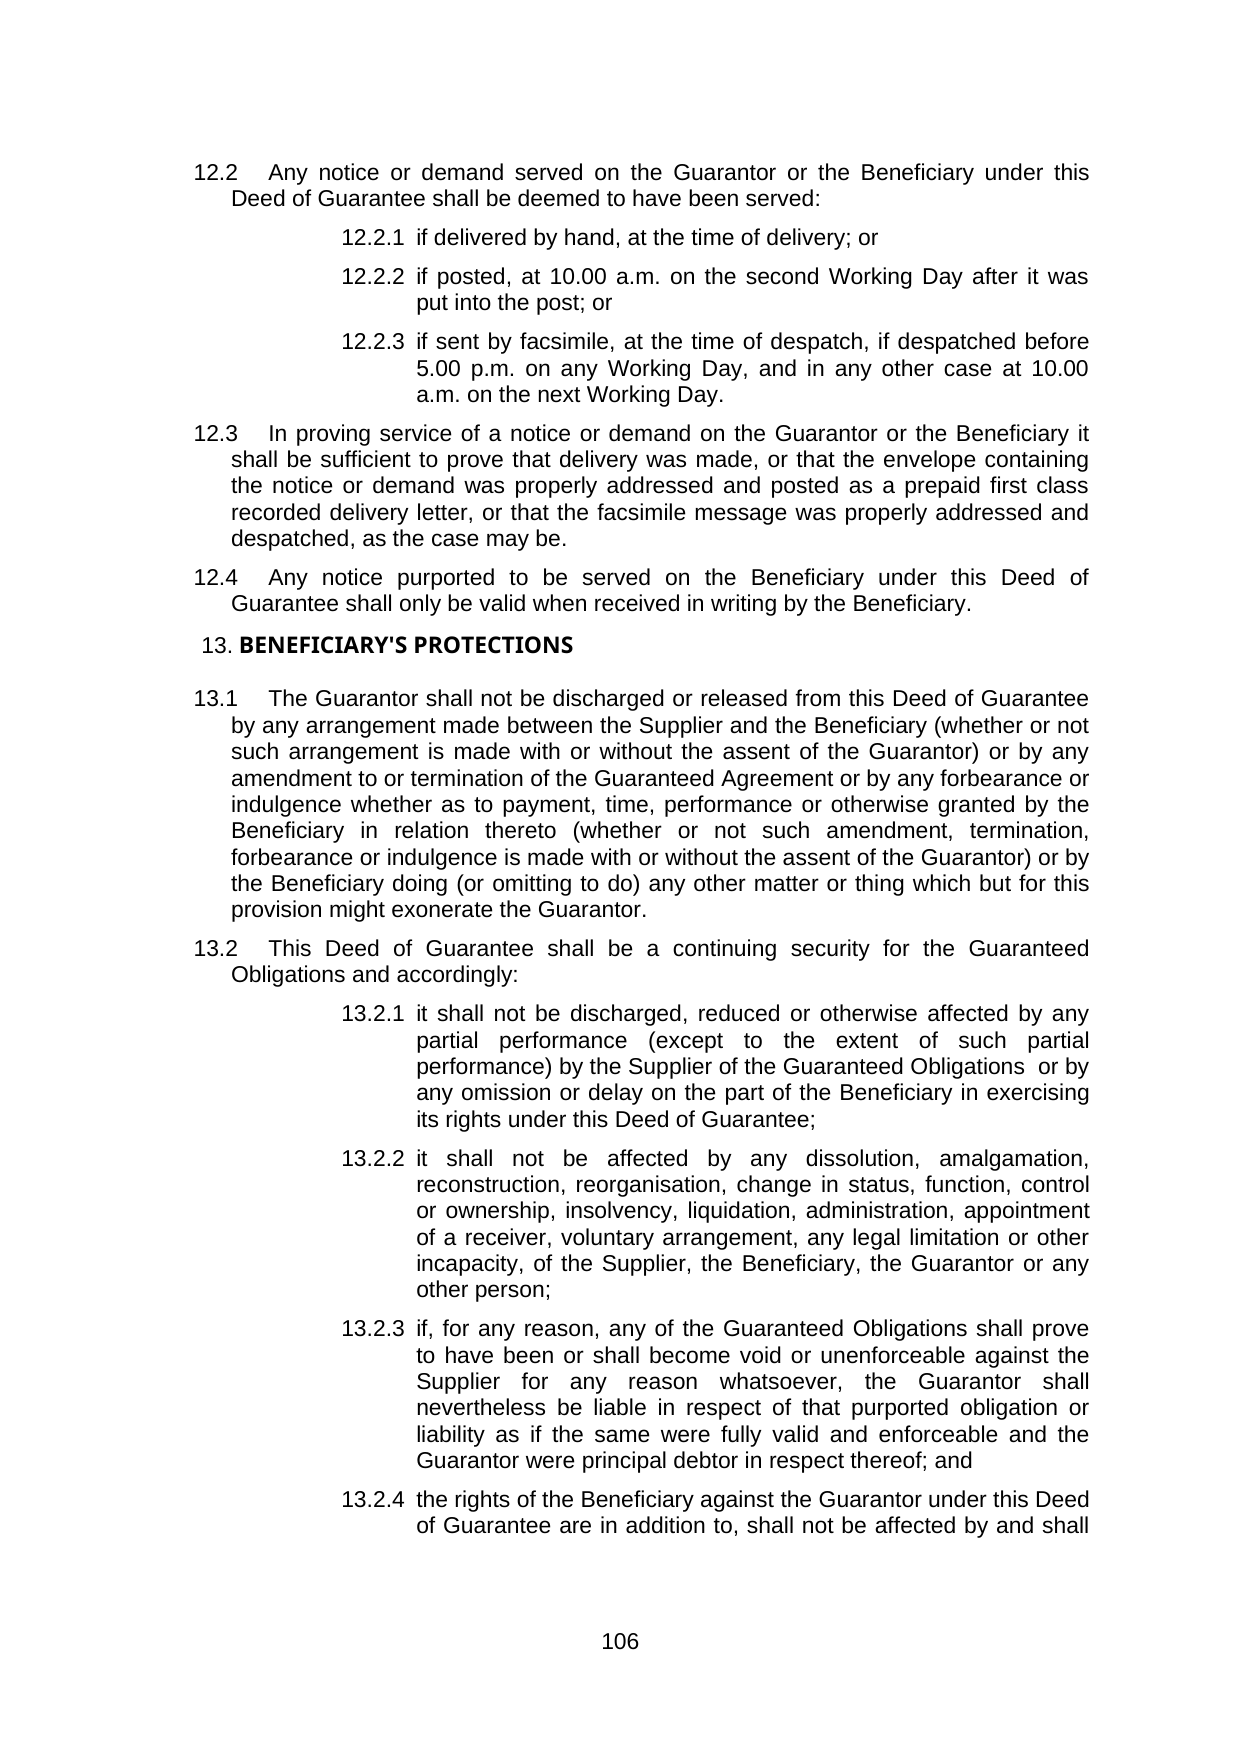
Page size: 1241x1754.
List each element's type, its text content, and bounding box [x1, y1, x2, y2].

text it shall not be discharged, reduced or otherwise affected by any partial performance (except to the extent of such partial performance) by the Supplier of the Guaranteed Obligations or by any omission or delay on the part of the Beneficiary in exercising its rights under this Deed of Guarantee; [341, 1000, 1090, 1132]
text This Deed of Guarantee shall be a continuing security for the Guaranteed Obligations and accordingly: [193, 935, 1090, 988]
subtitle Beneficiary's protections [201, 629, 1090, 660]
text if delivered by hand, at the time of delivery; or [341, 224, 1090, 250]
text The Guarantor shall not be discharged or released from this Deed of Guarantee by any arrangement made between the Supplier and the Beneficiary (whether or not such arrangement is made with or without the assent of the Guarantor) or by any amendment to or termination of the Guaranteed Agreement or by any forbearance or indulgence whether as to payment, time, performance or otherwise granted by the Beneficiary in relation thereto (whether or not such amendment, termination, forbearance or indulgence is made with or without the assent of the Guarantor) or by the Beneficiary doing (or omitting to do) any other matter or thing which but for this provision might exonerate the Guarantor. [193, 685, 1090, 923]
text Any notice or demand served on the Guarantor or the Beneficiary under this Deed of Guarantee shall be deemed to have been served: [193, 159, 1090, 212]
text if, for any reason, any of the Guaranteed Obligations shall prove to have been or shall become void or unenforceable against the Supplier for any reason whatsoever, the Guarantor shall nevertheless be liable in respect of that purported obligation or liability as if the same were fully valid and enforceable and the Guarantor were principal debtor in respect thereof; and [341, 1315, 1090, 1473]
text if posted, at 10.00 a.m. on the second Working Day after it was put into the post; or [341, 263, 1090, 316]
text Any notice purported to be served on the Beneficiary under this Deed of Guarantee shall only be valid when received in writing by the Beneficiary. [193, 564, 1090, 617]
text if sent by facsimile, at the time of despatch, if despatched before 5.00 p.m. on any Working Day, and in any other case at 10.00 a.m. on the next Working Day. [341, 328, 1090, 407]
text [341, 1486, 1090, 1538]
text it shall not be affected by any dissolution, amalgamation, reconstruction, reorganisation, change in status, function, control or ownership, insolvency, liquidation, administration, appointment of a receiver, voluntary arrangement, any legal limitation or other incapacity, of the Supplier, the Beneficiary, the Guarantor or any other person; [341, 1144, 1090, 1303]
text In proving service of a notice or demand on the Guarantor or the Beneficiary it shall be sufficient to prove that delivery was made, or that the envelope containing the notice or demand was properly addressed and posted as a prepaid first class recorded delivery letter, or that the facsimile message was properly addressed and despatched, as the case may be. [193, 420, 1090, 551]
